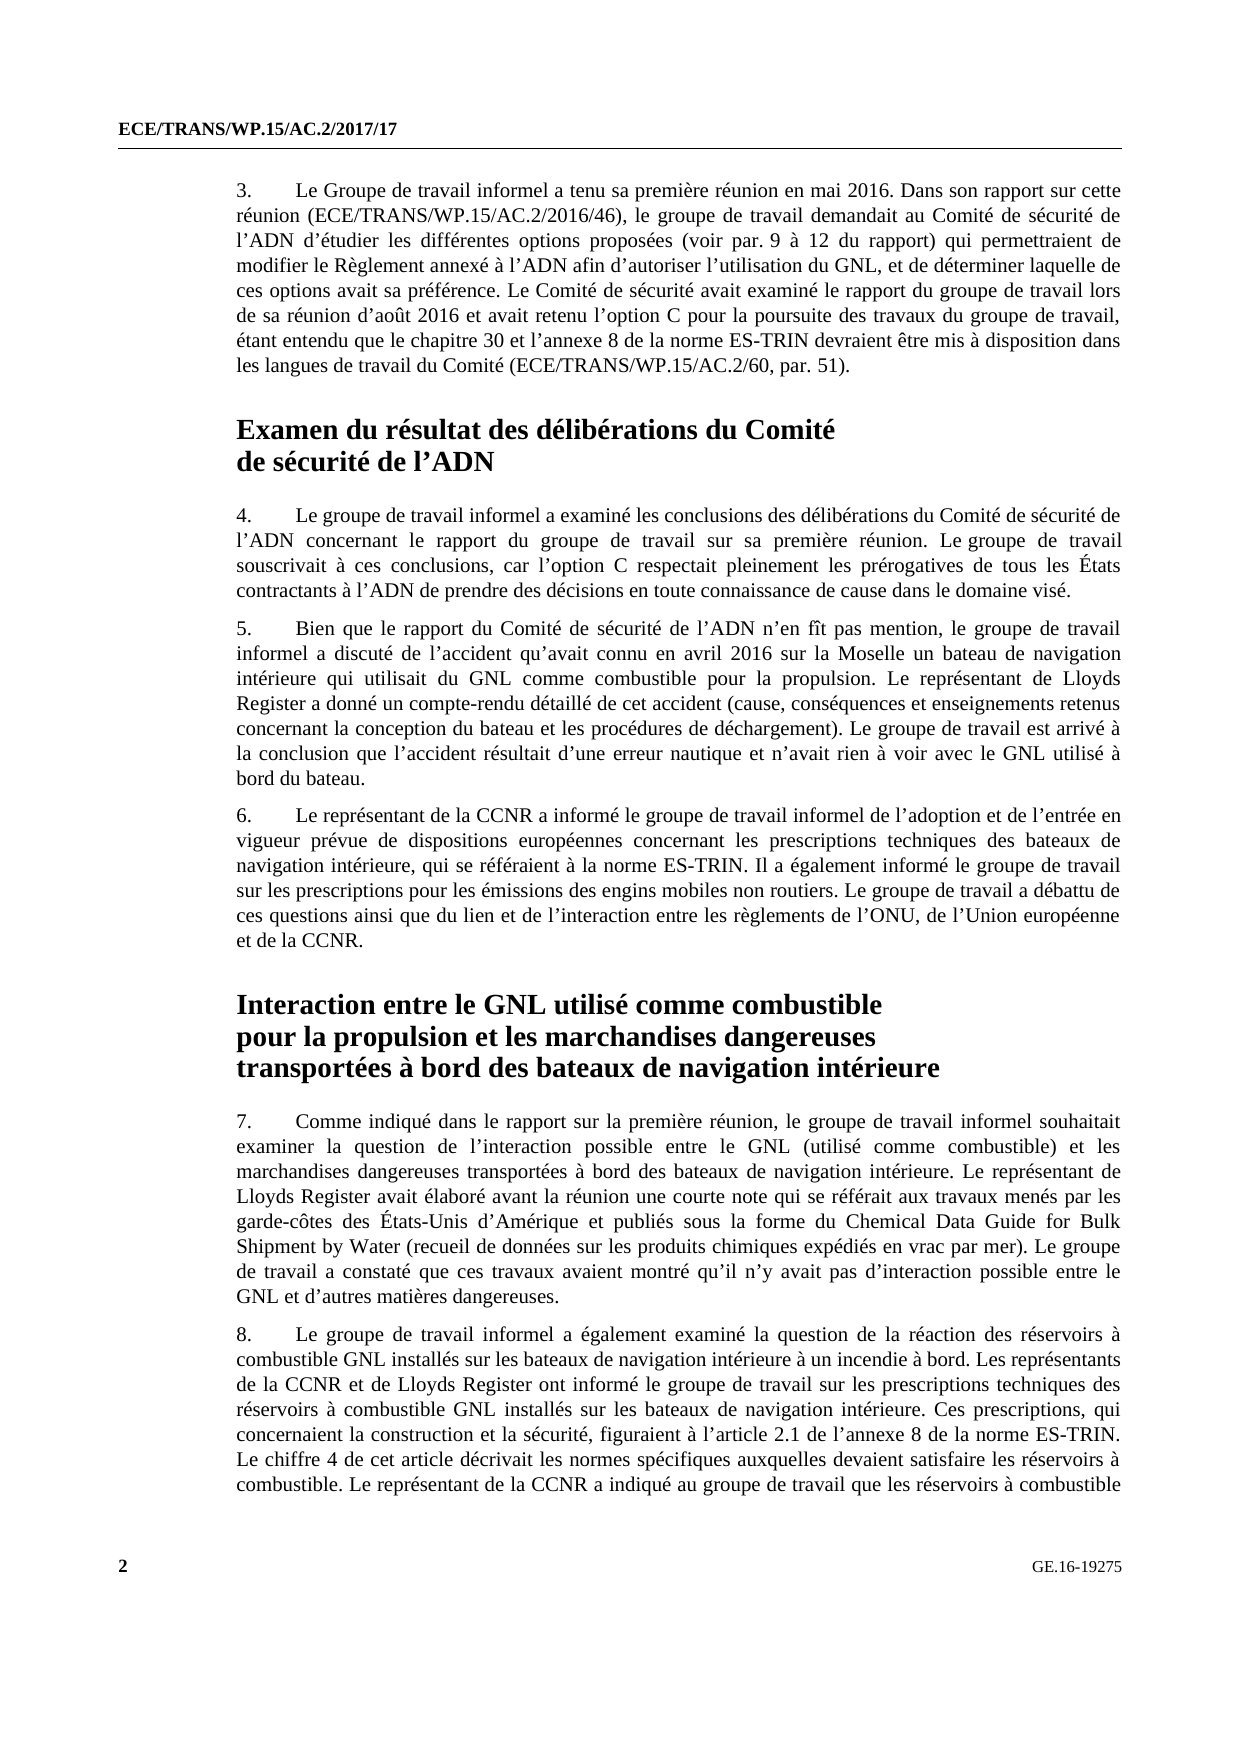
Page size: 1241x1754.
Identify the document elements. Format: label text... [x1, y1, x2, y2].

text Le groupe de travail informel a examiné les conclusions des délibérations du Comité de sécurité de l’ADN concernant le rapport du groupe de travail sur sa première réunion. Le groupe de travail souscrivait à ces conclusions, car l’option C respectait pleinement les prérogatives de tous les États contractants à l’ADN de prendre des décisions en toute connaissance de cause dans le domaine visé. [236, 502, 1122, 602]
text Interaction entre le GNL utilisé comme combustible pour la propulsion et les marchandises dangereuses transportées à bord des bateaux de navigation intérieure [118, 990, 1004, 1083]
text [236, 1321, 1122, 1496]
text Comme indiqué dans le rapport sur la première réunion, le groupe de travail informel souhaitait examiner la question de l’interaction possible entre le GNL (utilisé comme combustible) et les marchandises dangereuses transportées à bord des bateaux de navigation intérieure. Le représentant de Lloyds Register avait élaboré avant la réunion une courte note qui se référait aux travaux menés par les garde-côtes des États-Unis d’Amérique et publiés sous la forme du Chemical Data Guide for Bulk Shipment by Water (recueil de données sur les produits chimiques expédiés en vrac par mer). Le groupe de travail a constaté que ces travaux avaient montré qu’il n’y avait pas d’interaction possible entre le GNL et d’autres matières dangereuses. [236, 1108, 1122, 1308]
text Examen du résultat des délibérations du Comité de sécurité de l’ADN [118, 415, 1004, 477]
text Bien que le rapport du Comité de sécurité de l’ADN n’en fît pas mention, le groupe de travail informel a discuté de l’accident qu’avait connu en avril 2016 sur la Moselle un bateau de navigation intérieure qui utilisait du GNL comme combustible pour la propulsion. Le représentant de Lloyds Register a donné un compte-rendu détaillé de cet accident (cause, conséquences et enseignements retenus concernant la conception du bateau et les procédures de déchargement). Le groupe de travail est arrivé à la conclusion que l’accident résultait d’une erreur nautique et n’avait rien à voir avec le GNL utilisé à bord du bateau. [236, 615, 1122, 790]
text Le Groupe de travail informel a tenu sa première réunion en mai 2016. Dans son rapport sur cette réunion (ECE/TRANS/WP.15/AC.2/2016/46), le groupe de travail demandait au Comité de sécurité de l’ADN d’étudier les différentes options proposées (voir par. 9 à 12 du rapport) qui permettraient de modifier le Règlement annexé à l’ADN afin d’autoriser l’utilisation du GNL, et de déterminer laquelle de ces options avait sa préférence. Le Comité de sécurité avait examiné le rapport du groupe de travail lors de sa réunion d’août 2016 et avait retenu l’option C pour la poursuite des travaux du groupe de travail, étant entendu que le chapitre 30 et l’annexe 8 de la norme ES-TRIN devraient être mis à disposition dans les langues de travail du Comité (ECE/TRANS/WP.15/AC.2/60, par. 51). [236, 177, 1122, 377]
text Le représentant de la CCNR a informé le groupe de travail informel de l’adoption et de l’entrée en vigueur prévue de dispositions européennes concernant les prescriptions techniques des bateaux de navigation intérieure, qui se référaient à la norme ES-TRIN. Il a également informé le groupe de travail sur les prescriptions pour les émissions des engins mobiles non routiers. Le groupe de travail a débattu de ces questions ainsi que du lien et de l’interaction entre les règlements de l’ONU, de l’Union européenne et de la CCNR. [236, 802, 1122, 952]
